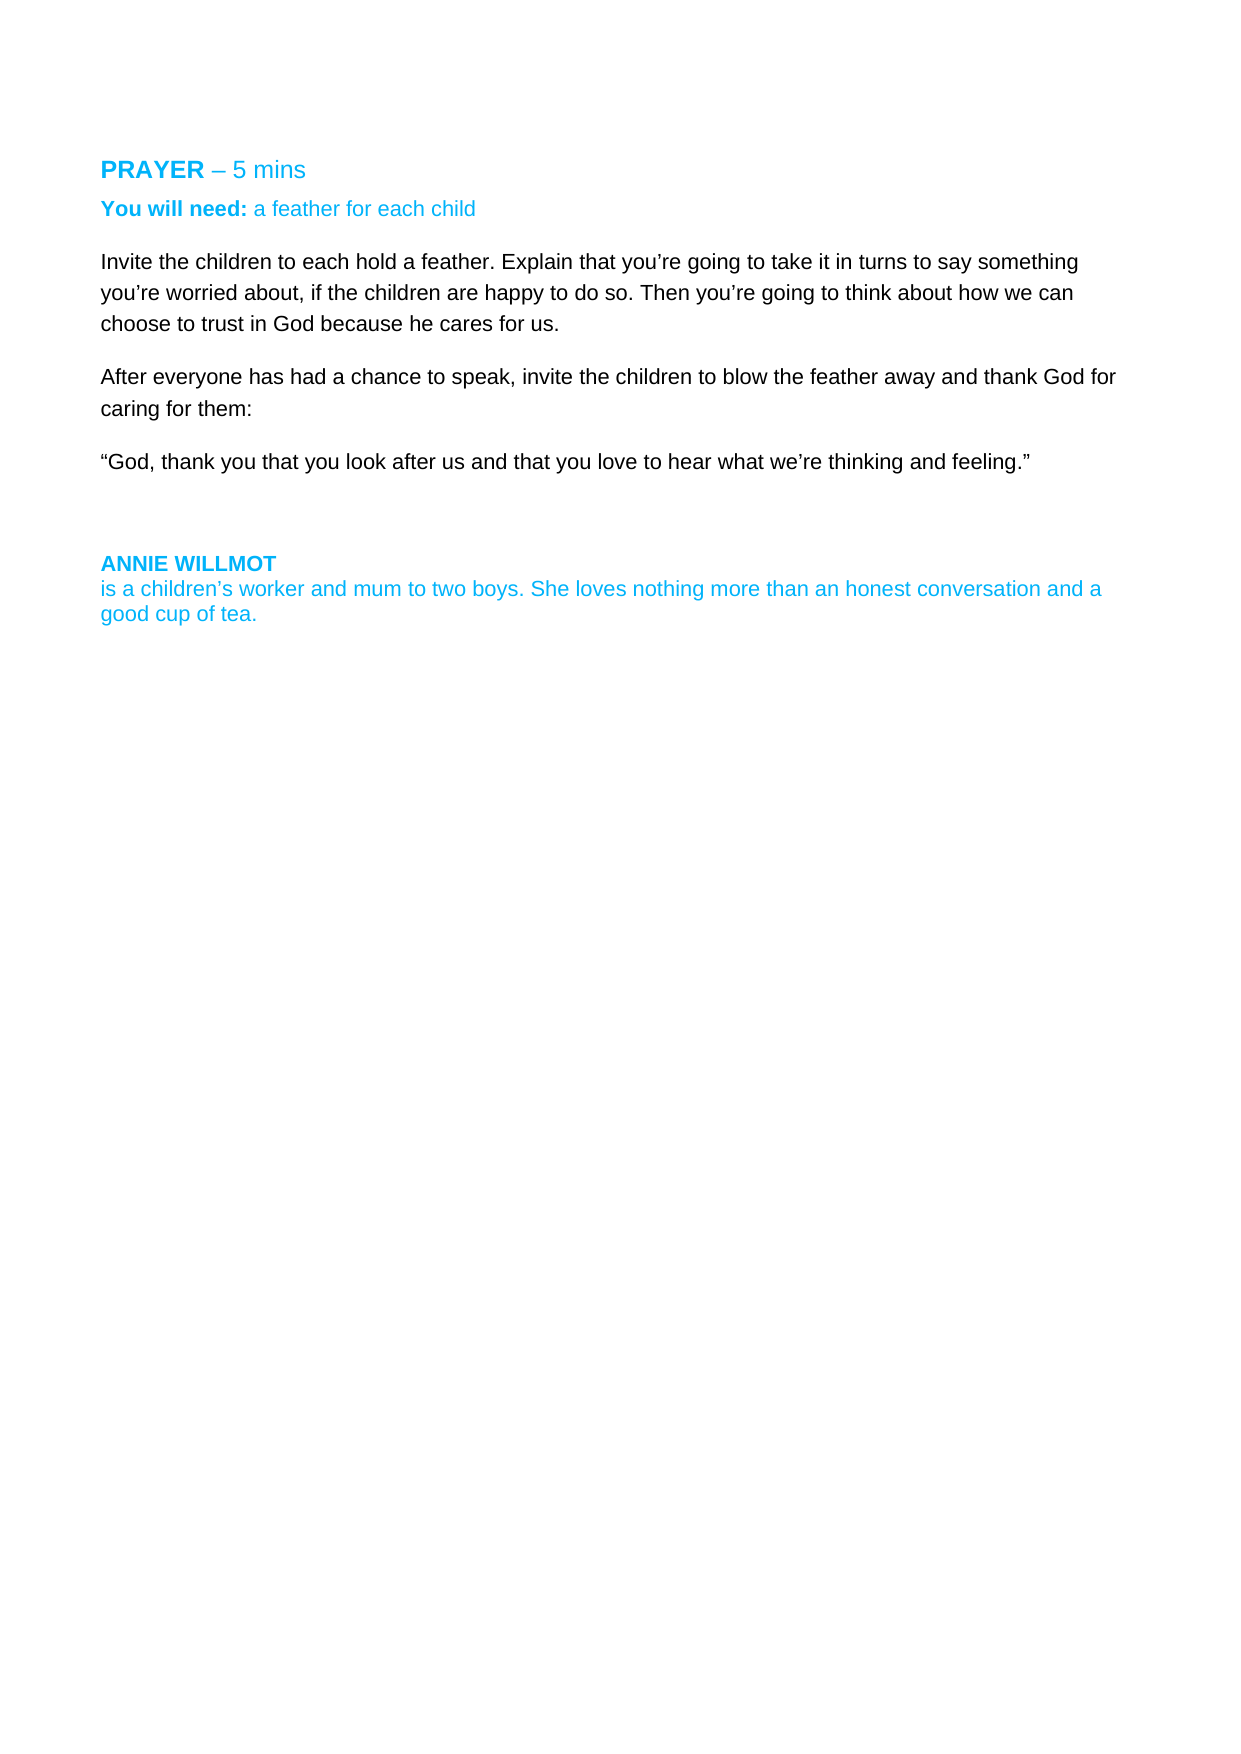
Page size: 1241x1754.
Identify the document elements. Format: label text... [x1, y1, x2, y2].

subtitle PRAYER – 5 mins [100, 153, 1140, 185]
text is a children’s worker and mum to two boys. She loves nothing more than an honest conversation and a good cup of tea. [100, 576, 1140, 626]
text Invite the children to each hold a feather. Explain that you’re going to take it in turns to say something you’re worried about, if the children are happy to do so. Then you’re going to think about how we can choose to trust in God because he cares for us. [100, 244, 1140, 338]
text “God, thank you that you look after us and that you love to hear what we’re thinking and feeling.” [100, 444, 1140, 475]
text You will need: a feather for each child [100, 191, 1140, 222]
text After everyone has had a chance to speak, invite the children to blow the feather away and thank God for caring for them: [100, 360, 1140, 422]
text ANNIE WILLMOT [100, 550, 1140, 576]
